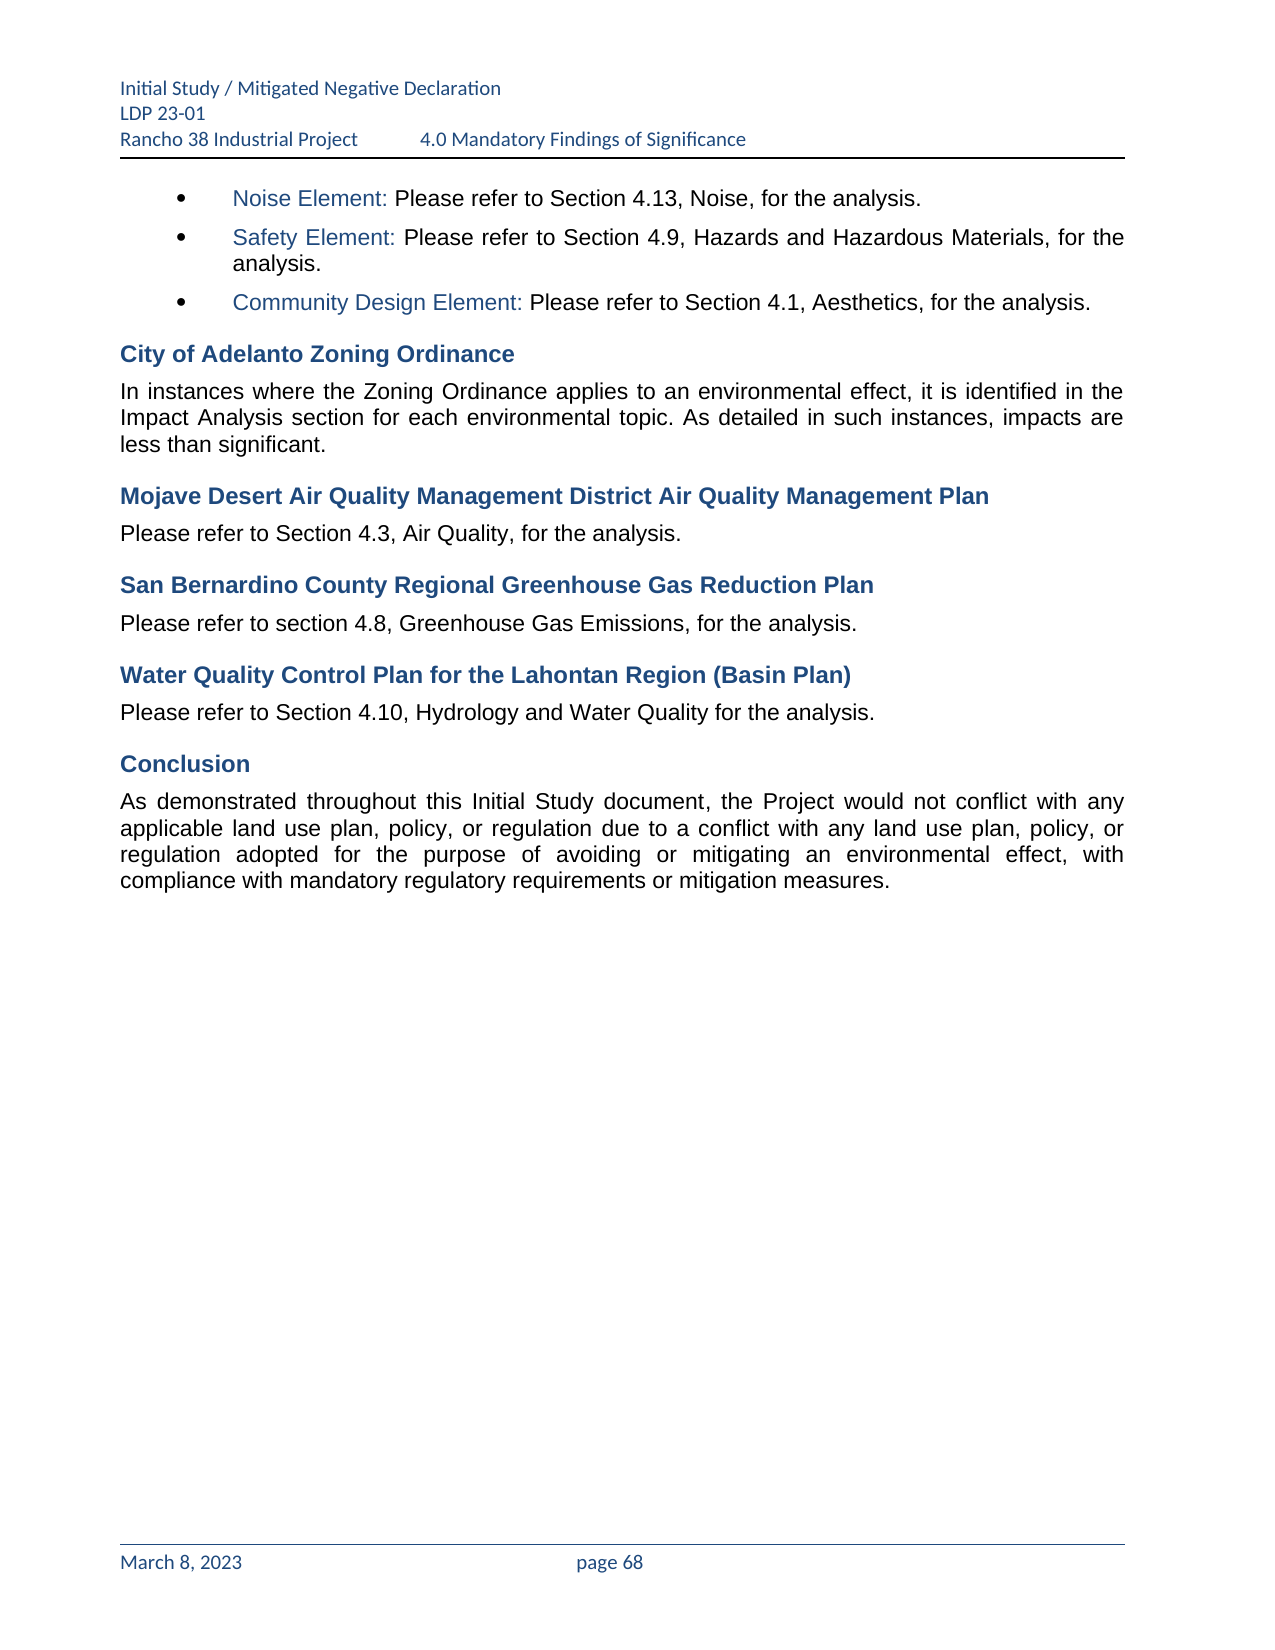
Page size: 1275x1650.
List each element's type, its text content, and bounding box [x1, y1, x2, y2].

text Community Design Element: Please refer to Section 4.1, Aesthetics, for the analysis. [177, 289, 1125, 315]
subtitle Mojave Desert Air Quality Management District Air Quality Management Plan [120, 482, 1125, 510]
subtitle City of Adelanto Zoning Ordinance [120, 340, 1125, 368]
subtitle Water Quality Control Plan for the Lahontan Region (Basin Plan) [120, 661, 1125, 688]
text Noise Element: Please refer to Section 4.13, Noise, for the analysis. [177, 184, 1125, 211]
text As demonstrated throughout this Initial Study document, the Project would not conflict with any applicable land use plan, policy, or regulation due to a conflict with any land use plan, policy, or regulation adopted for the purpose of avoiding or mitigating an environmental effect, with compliance with mandatory regulatory requirements or mitigation measures. [120, 788, 1125, 894]
text Please refer to section 4.8, Greenhouse Gas Emissions, for the analysis. [120, 609, 1125, 636]
text Please refer to Section 4.10, Hydrology and Water Quality for the analysis. [120, 699, 1125, 725]
subtitle Conclusion [120, 750, 1125, 778]
text In instances where the Zoning Ordinance applies to an environmental effect, it is identified in the Impact Analysis section for each environmental topic. As detailed in such instances, impacts are less than significant. [120, 378, 1125, 457]
subtitle San Bernardino County Regional Greenhouse Gas Reduction Plan [120, 571, 1125, 599]
text Please refer to Section 4.3, Air Quality, for the analysis. [120, 520, 1125, 546]
text Safety Element: Please refer to Section 4.9, Hazards and Hazardous Materials, for the analysis. [177, 223, 1125, 276]
